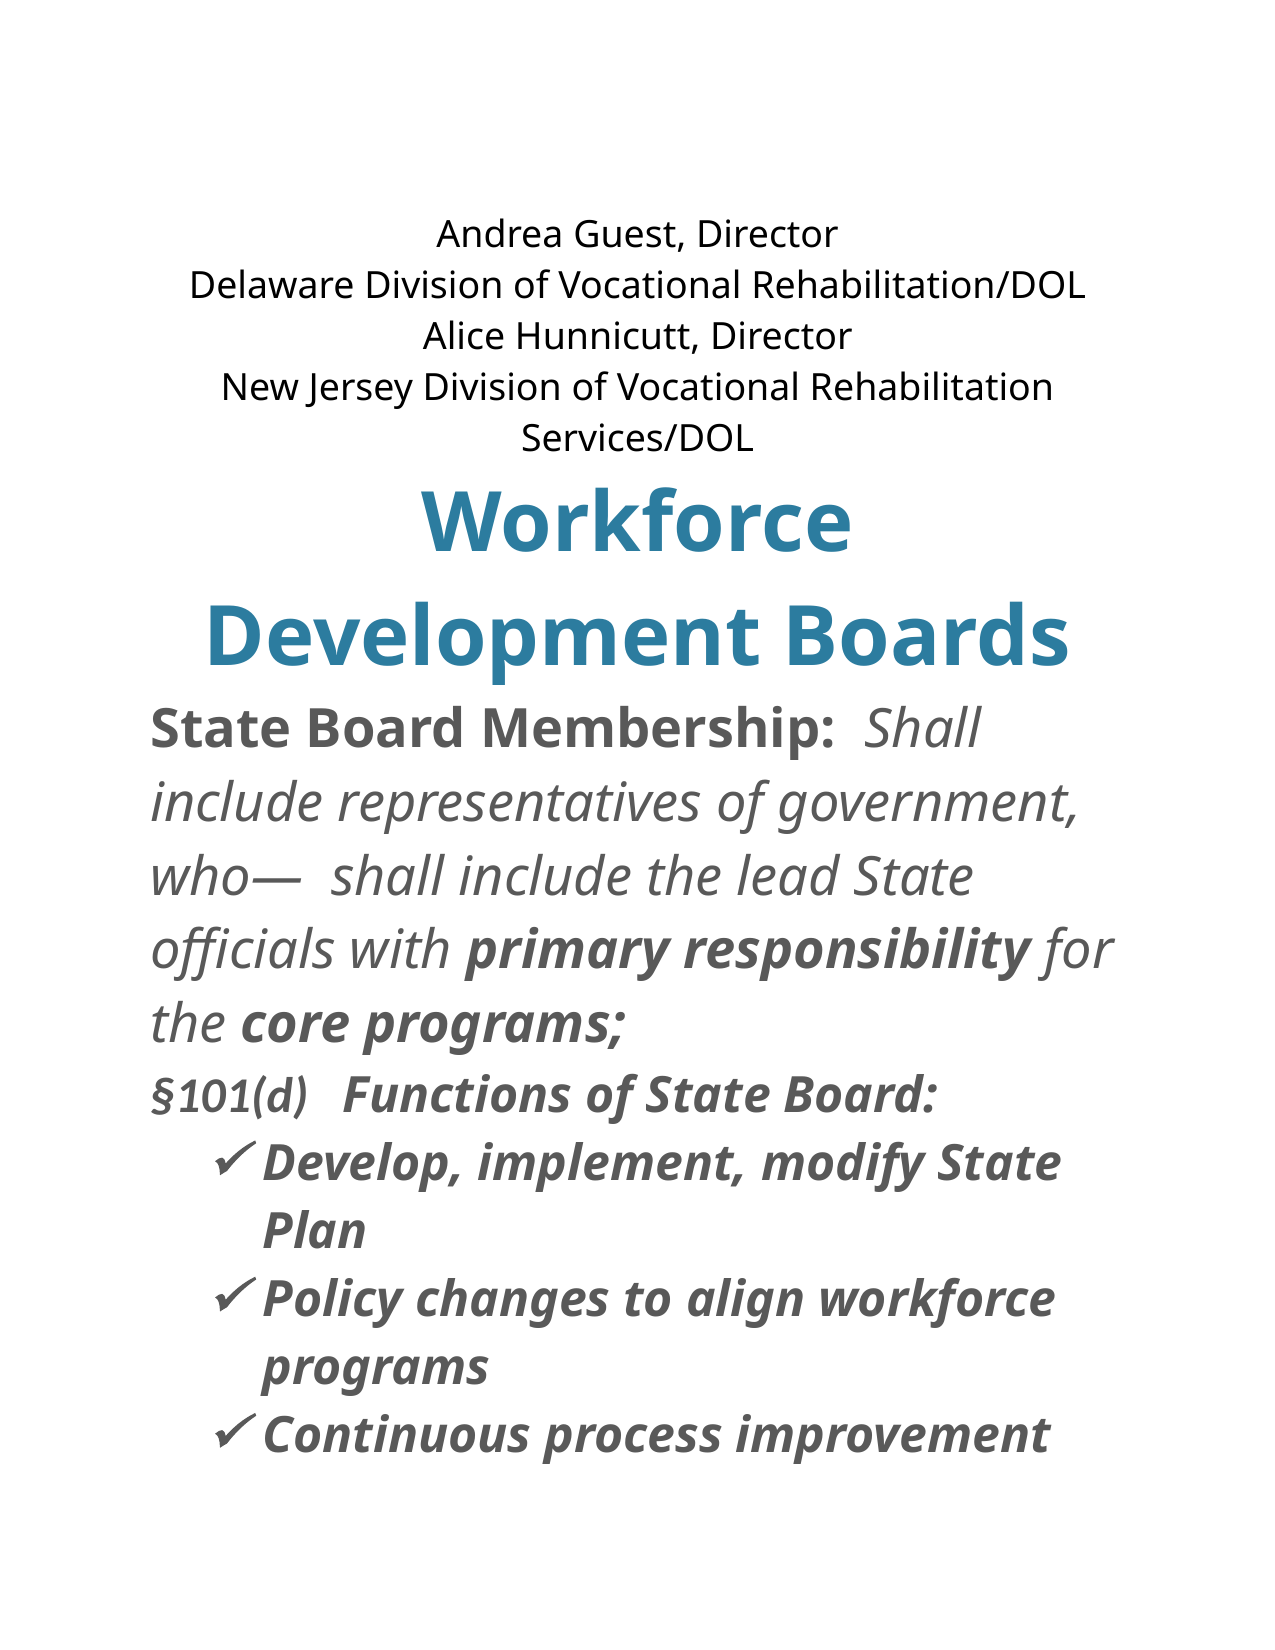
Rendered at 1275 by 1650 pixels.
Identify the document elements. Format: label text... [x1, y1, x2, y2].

subtitle Workforce Development Boards [150, 463, 1125, 690]
subtitle Develop, implement, modify State Plan [207, 1127, 1125, 1263]
subtitle New Jersey Division of Vocational Rehabilitation Services/DOL [150, 361, 1125, 463]
subtitle Policy changes to align workforce programs [207, 1263, 1125, 1399]
subtitle Andrea Guest, Director [150, 207, 1125, 258]
subtitle Alice Hunnicutt, Director [150, 309, 1125, 361]
subtitle State Board Membership: Shall include representatives of government, who— shall include the lead State officials with primary responsibility for the core programs; [150, 690, 1125, 1058]
subtitle §101(d) Functions of State Board: [150, 1058, 1125, 1127]
subtitle Delaware Division of Vocational Rehabilitation/DOL [150, 258, 1125, 309]
subtitle Continuous process improvement [207, 1399, 1125, 1467]
